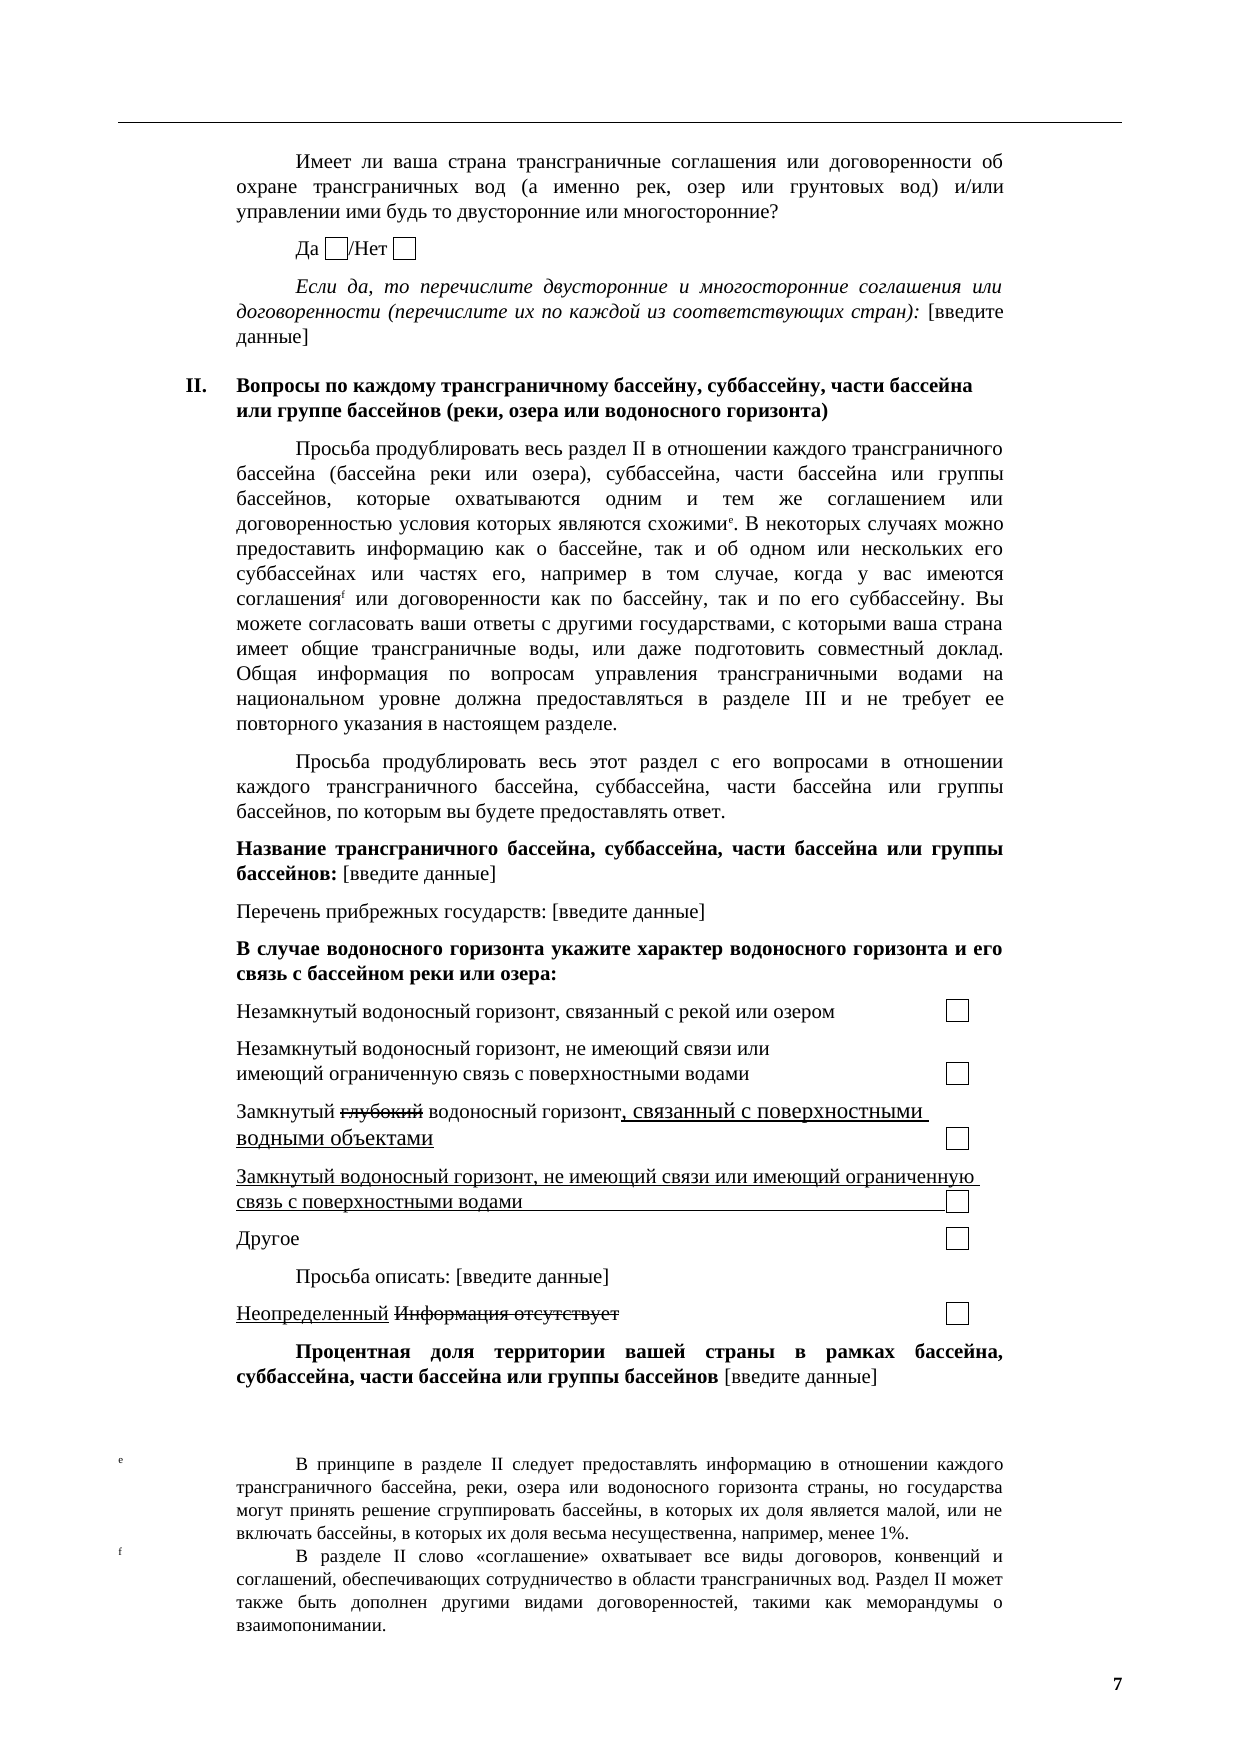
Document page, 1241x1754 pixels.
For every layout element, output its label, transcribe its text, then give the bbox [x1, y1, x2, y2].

text Перечень прибрежных государств: [введите данные] [236, 898, 1004, 923]
text Если да, то перечислите двусторонние и многосторонние соглашения или договоренности (перечислите их по каждой из соответствующих стран): [введите данные] [236, 273, 1004, 348]
text Просьба продублировать весь этот раздел с его вопросами в отношении каждого трансграничного бассейна, суббассейна, части бассейна или группы бассейнов, по которым вы будете предоставлять ответ. [236, 748, 1004, 823]
text Незамкнутый водоносный горизонт, не имеющий связи или имеющий ограниченную связь с поверхностными водами [236, 1035, 1004, 1085]
text Неопределенный Информация отсутствует [236, 1300, 1004, 1325]
text II. Вопросы по каждому трансграничному бассейну, суббассейну, части бассейна или группе бассейнов (реки, озера или водоносного горизонта) [118, 373, 1004, 423]
text Другое [236, 1225, 1004, 1250]
text Замкнутый глубокий водоносный горизонт, связанный с поверхностными водными объектами [236, 1098, 1004, 1150]
text Незамкнутый водоносный горизонт, связанный с рекой или озером [236, 998, 1004, 1023]
text Просьба продублировать весь раздел II в отношении каждого трансграничного бассейна (бассейна реки или озера), суббассейна, части бассейна или группы бассейнов, которые охватываются одним и тем же соглашением или договоренностью условия которых являются схожими. В некоторых случаях можно предоставить информацию как о бассейне, так и об одном или нескольких его суббассейнах или частях его, например в том случае, когда у вас имеются соглашения или договоренности как по бассейну, так и по его суббассейну. Вы можете согласовать ваши ответы с другими государствами, с которыми ваша страна имеет общие трансграничные воды, или даже подготовить совместный доклад. Общая информация по вопросам управления трансграничными водами на национальном уровне должна предоставляться в разделе III и не требует ее повторного указания в настоящем разделе. [236, 435, 1004, 735]
text В случае водоносного горизонта укажите характер водоносного горизонта и его связь с бассейном реки или озера: [236, 935, 1004, 985]
text Название трансграничного бассейна, суббассейна, части бассейна или группы бассейнов: [введите данные] [236, 835, 1004, 885]
text Имеет ли ваша страна трансграничные соглашения или договоренности об охране трансграничных вод (а именно рек, озер или грунтовых вод) и/или управлении ими будь то двусторонние или многосторонние? [236, 148, 1004, 223]
text Замкнутый водоносный горизонт, не имеющий связи или имеющий ограниченную связь с поверхностными водами [236, 1163, 1004, 1213]
text Да /Нет [236, 235, 1004, 260]
text Процентная доля территории вашей страны в рамках бассейна, суббассейна, части бассейна или группы бассейнов [введите данные] [236, 1338, 1004, 1388]
text Просьба описать: [введите данные] [236, 1263, 1004, 1288]
